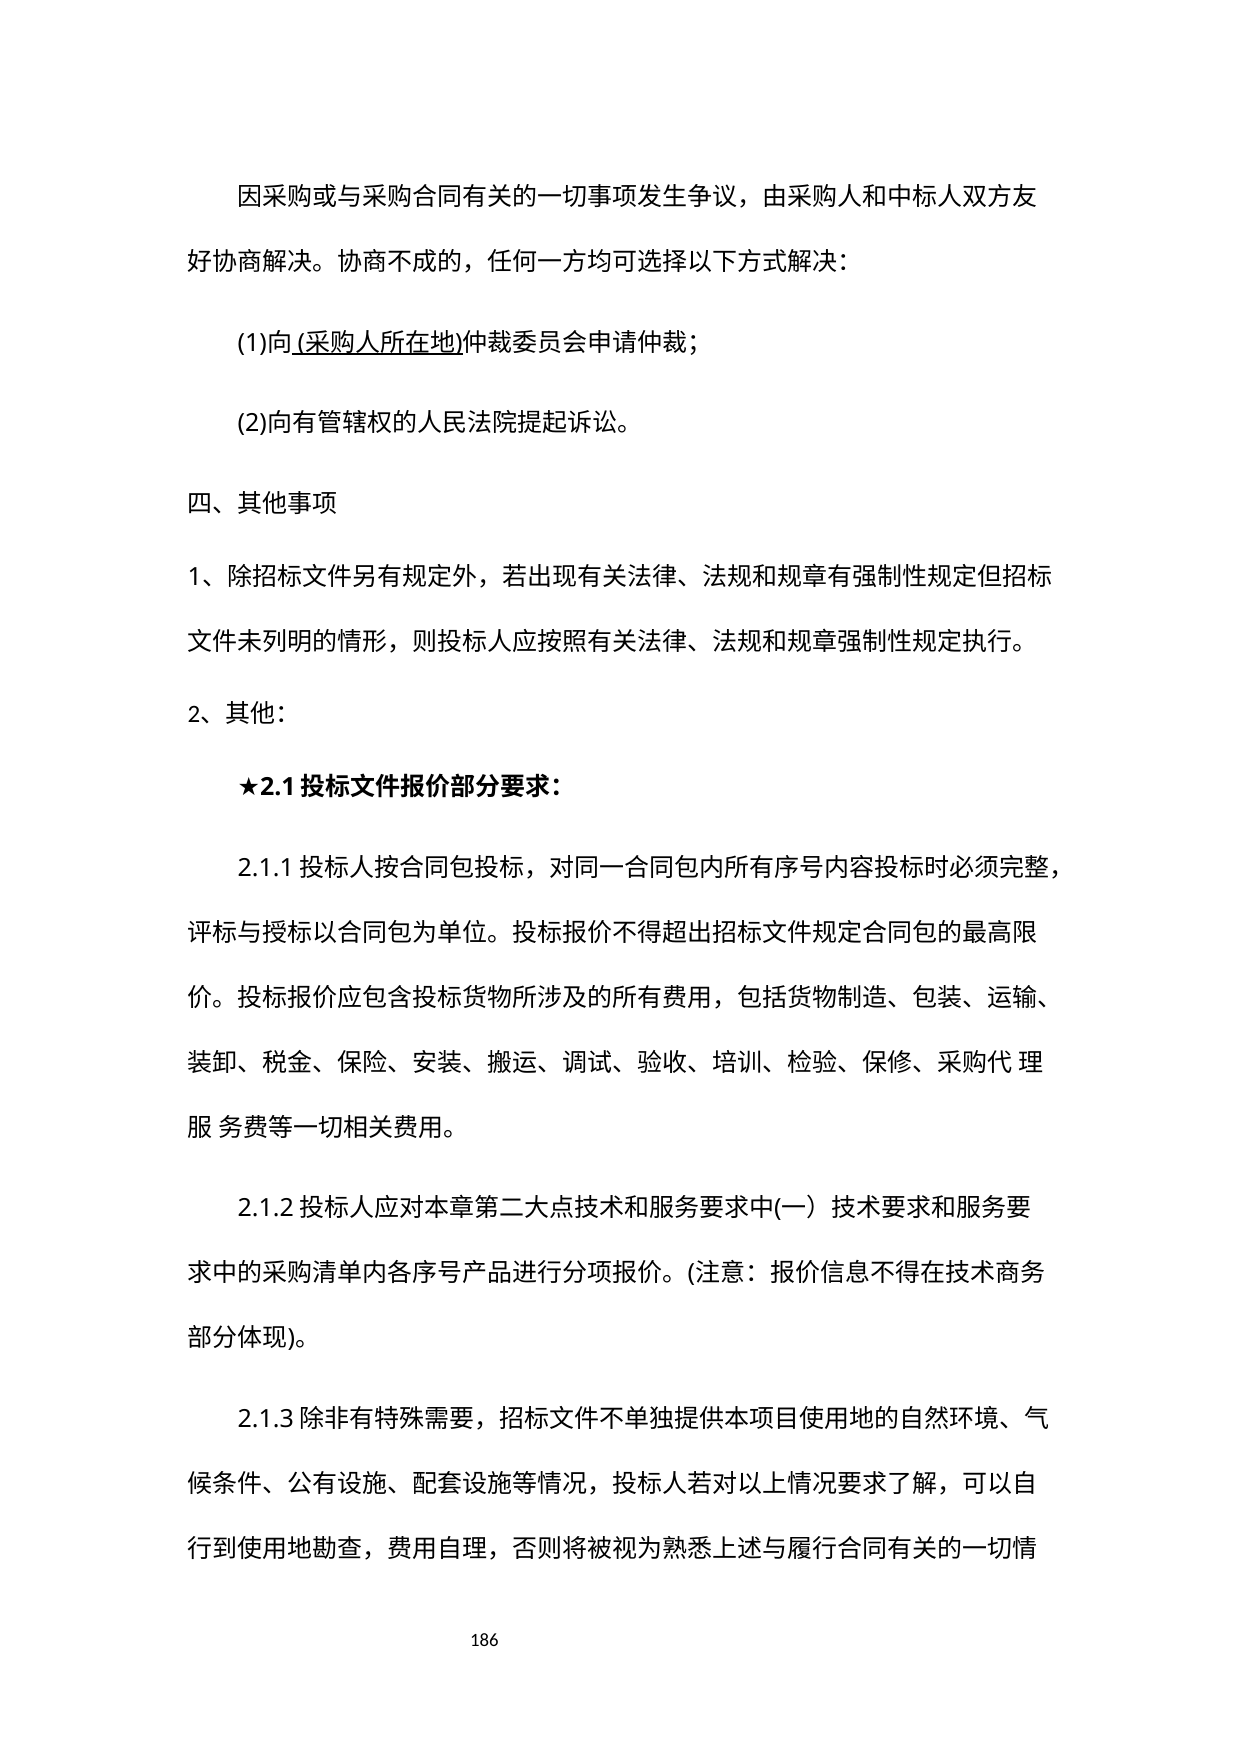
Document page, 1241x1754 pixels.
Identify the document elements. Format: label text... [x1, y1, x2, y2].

text 1、除招标文件另有规定外，若出现有关法律、法规和规章有强制性规定但招标文件未列明的情形，则投标人应按照有关法律、法规和规章强制性规定执行。 [187, 542, 1053, 672]
text 四、其他事项 [187, 469, 1053, 534]
text (2)向有管辖权的人民法院提起诉讼。 [187, 388, 1053, 453]
text ★2.1投标文件报价部分要求： [187, 752, 1053, 817]
text 2.1.1投标人按合同包投标，对同一合同包内所有序号内容投标时必须完整，评标与授标以合同包为单位。投标报价不得超出招标文件规定合同包的最高限价。投标报价应包含投标货物所涉及的所有费用，包括货物制造、包装、运输、装卸、税金、保险、安装、搬运、调试、验收、培训、检验、保修、采购代 理服 务费等一切相关费用。 [187, 833, 1053, 1158]
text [187, 1384, 1053, 1579]
text 2、其他： [187, 679, 1053, 744]
text 2.1.2投标人应对本章第二大点技术和服务要求中(一）技术要求和服务要求中的采购清单内各序号产品进行分项报价。(注意：报价信息不得在技术商务部分体现)。 [187, 1173, 1053, 1368]
text 因采购或与采购合同有关的一切事项发生争议，由采购人和中标人双方友好协商解决。协商不成的，任何一方均可选择以下方式解决： [187, 162, 1053, 292]
text (1)向 (采购人所在地)仲裁委员会申请仲裁； [187, 308, 1053, 373]
